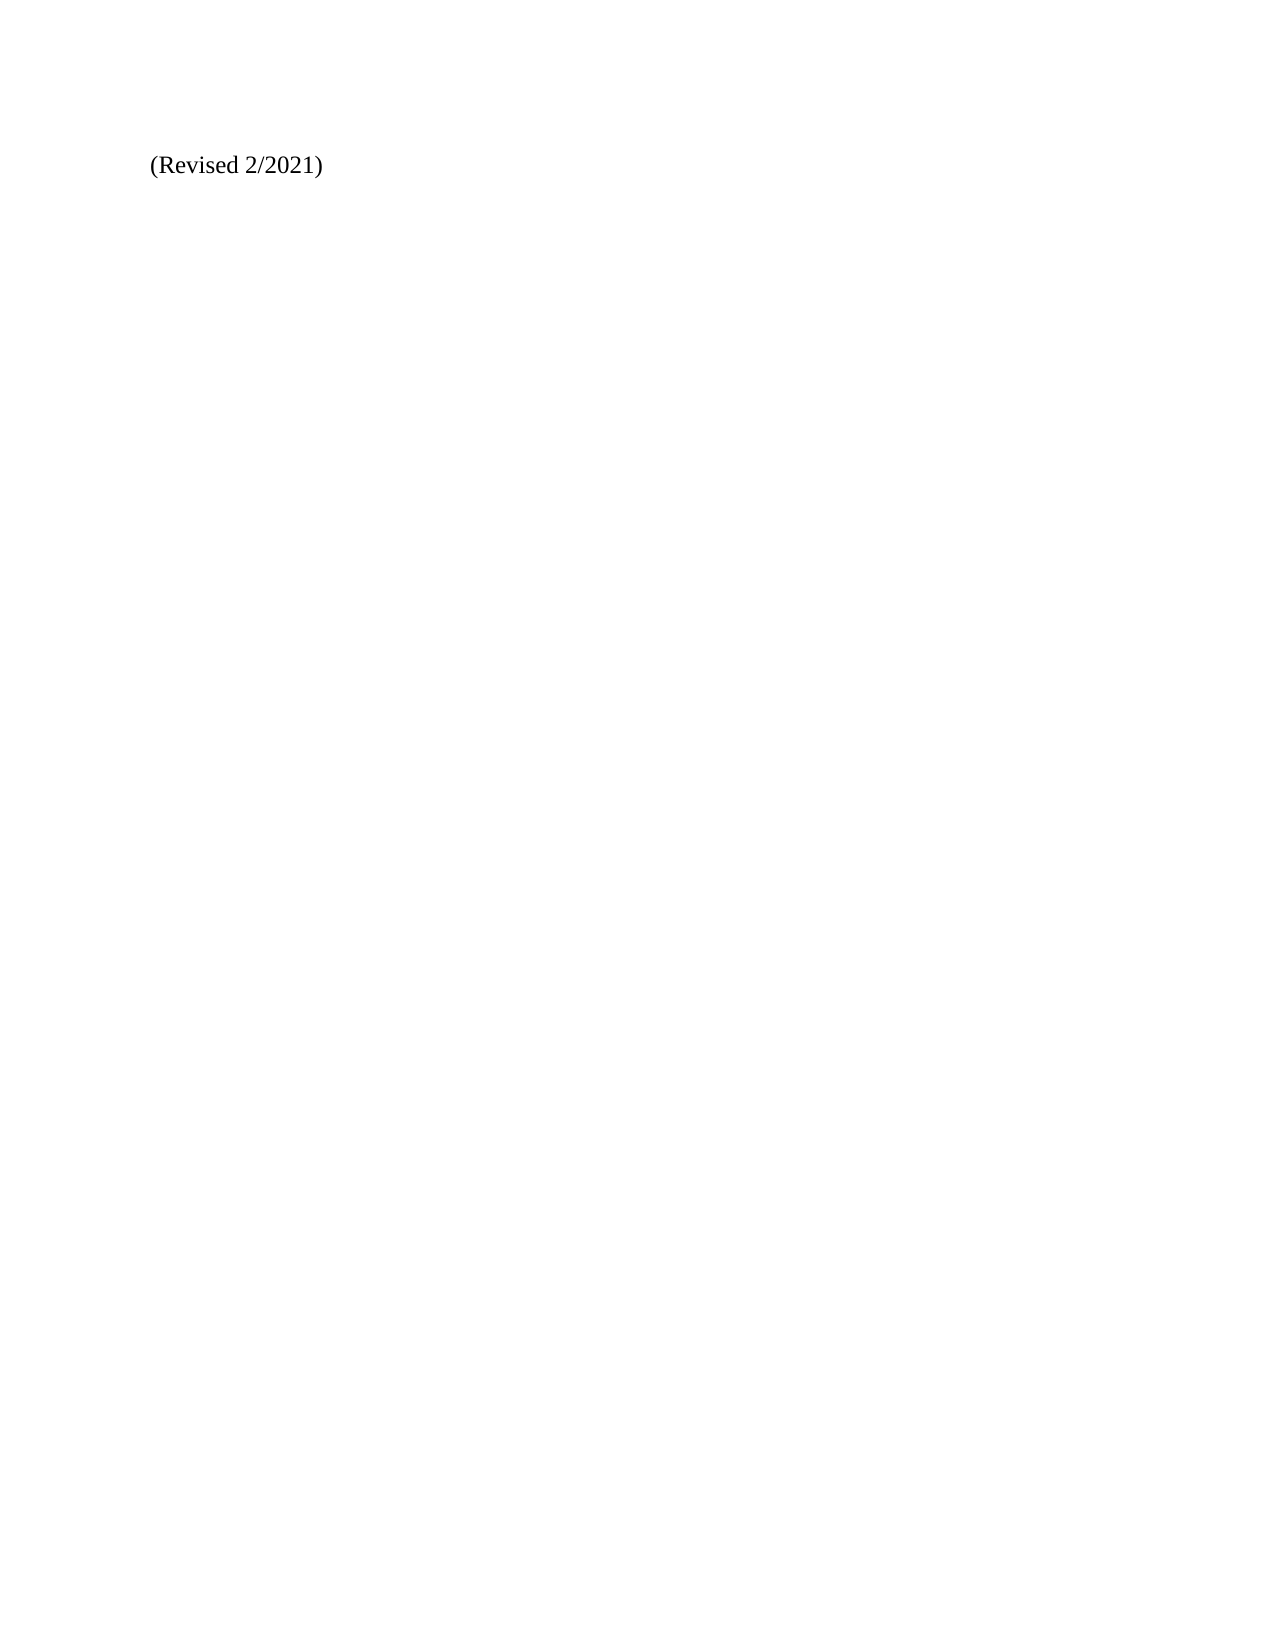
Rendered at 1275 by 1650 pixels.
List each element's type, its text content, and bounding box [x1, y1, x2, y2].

text (Revised 2/2021) [150, 150, 1050, 179]
